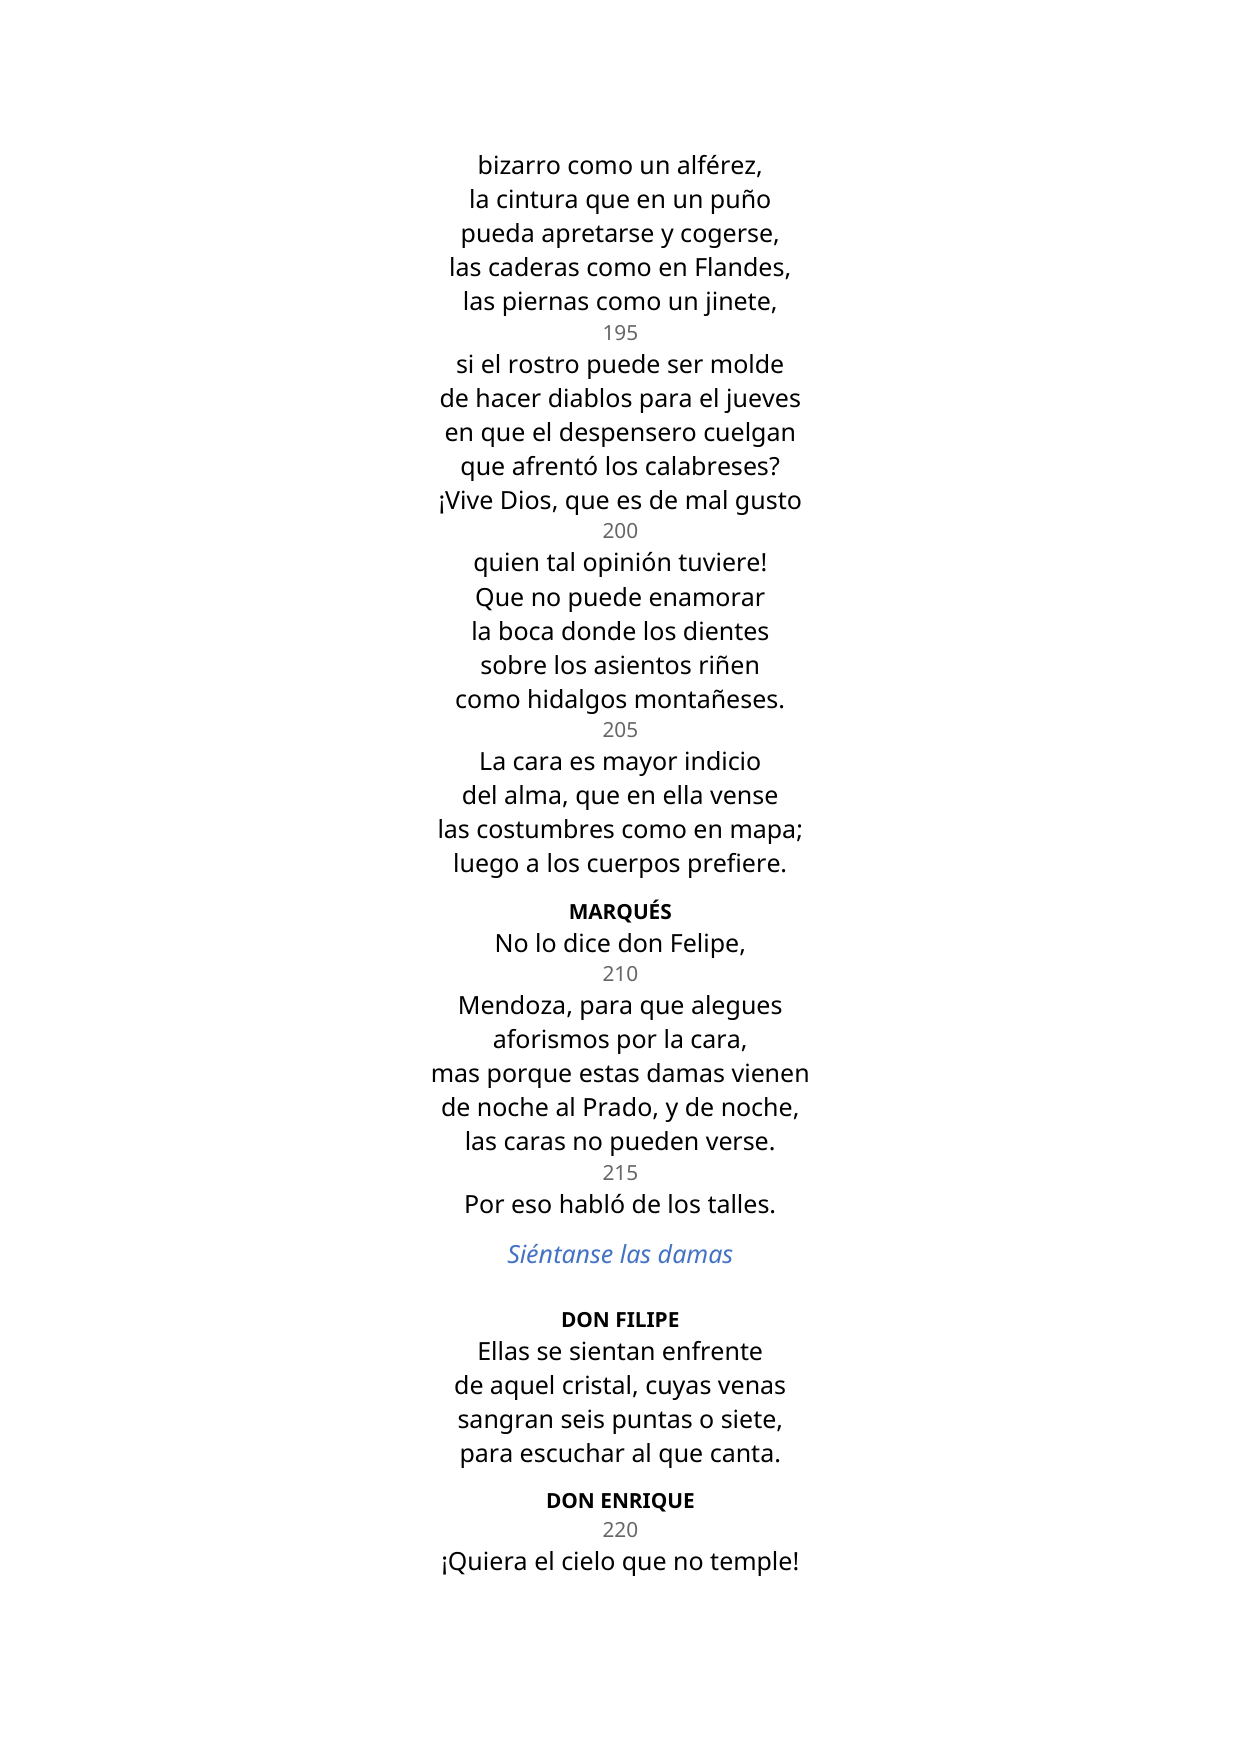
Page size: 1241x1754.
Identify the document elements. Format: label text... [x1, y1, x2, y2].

text Por eso habló de los talles. [177, 1186, 1063, 1221]
text ¡Quiera el cielo que no temple! [177, 1543, 1063, 1578]
text 200 [177, 517, 1063, 545]
text 210 [177, 959, 1063, 988]
text 195 [177, 318, 1063, 346]
text sobre los asientos riñen [177, 647, 1063, 681]
text para escuchar al que canta. [177, 1436, 1063, 1470]
text Que no puede enamorar [177, 579, 1063, 613]
text de aquel cristal, cuyas venas [177, 1368, 1063, 1402]
text No lo dice don Felipe, [177, 925, 1063, 959]
text luego a los cuerpos prefiere. [177, 846, 1063, 880]
text quien tal opinión tuviere! [177, 545, 1063, 579]
text La cara es mayor indicio [177, 744, 1063, 778]
text como hidalgos montañeses. [177, 681, 1063, 715]
text la boca donde los dientes [177, 613, 1063, 647]
text las caras no pueden verse. [177, 1124, 1063, 1158]
text pueda apretarse y cogerse, [177, 216, 1063, 250]
text sangran seis puntas o siete, [177, 1402, 1063, 1436]
text 205 [177, 715, 1063, 744]
text del alma, que en ella vense [177, 778, 1063, 812]
text de noche al Prado, y de noche, [177, 1090, 1063, 1124]
text bizarro como un alférez, [177, 148, 1063, 182]
text DON FILIPE [177, 1305, 1063, 1334]
text Mendoza, para que alegues [177, 988, 1063, 1022]
text si el rostro puede ser molde [177, 346, 1063, 380]
text mas porque estas damas vienen [177, 1056, 1063, 1090]
text aforismos por la cara, [177, 1022, 1063, 1056]
text de hacer diablos para el jueves [177, 380, 1063, 414]
text DON ENRIQUE [177, 1487, 1063, 1515]
text MARQUÉS [177, 897, 1063, 925]
text las piernas como un jinete, [177, 284, 1063, 318]
text en que el despensero cuelgan [177, 414, 1063, 448]
text la cintura que en un puño [177, 182, 1063, 216]
text 215 [177, 1158, 1063, 1186]
text Siéntanse las damas [177, 1237, 1063, 1271]
text Ellas se sientan enfrente [177, 1334, 1063, 1368]
text que afrentó los calabreses? [177, 448, 1063, 483]
text las caderas como en Flandes, [177, 250, 1063, 284]
text ¡Vive Dios, que es de mal gusto [177, 483, 1063, 517]
text 220 [177, 1515, 1063, 1543]
text las costumbres como en mapa; [177, 812, 1063, 846]
